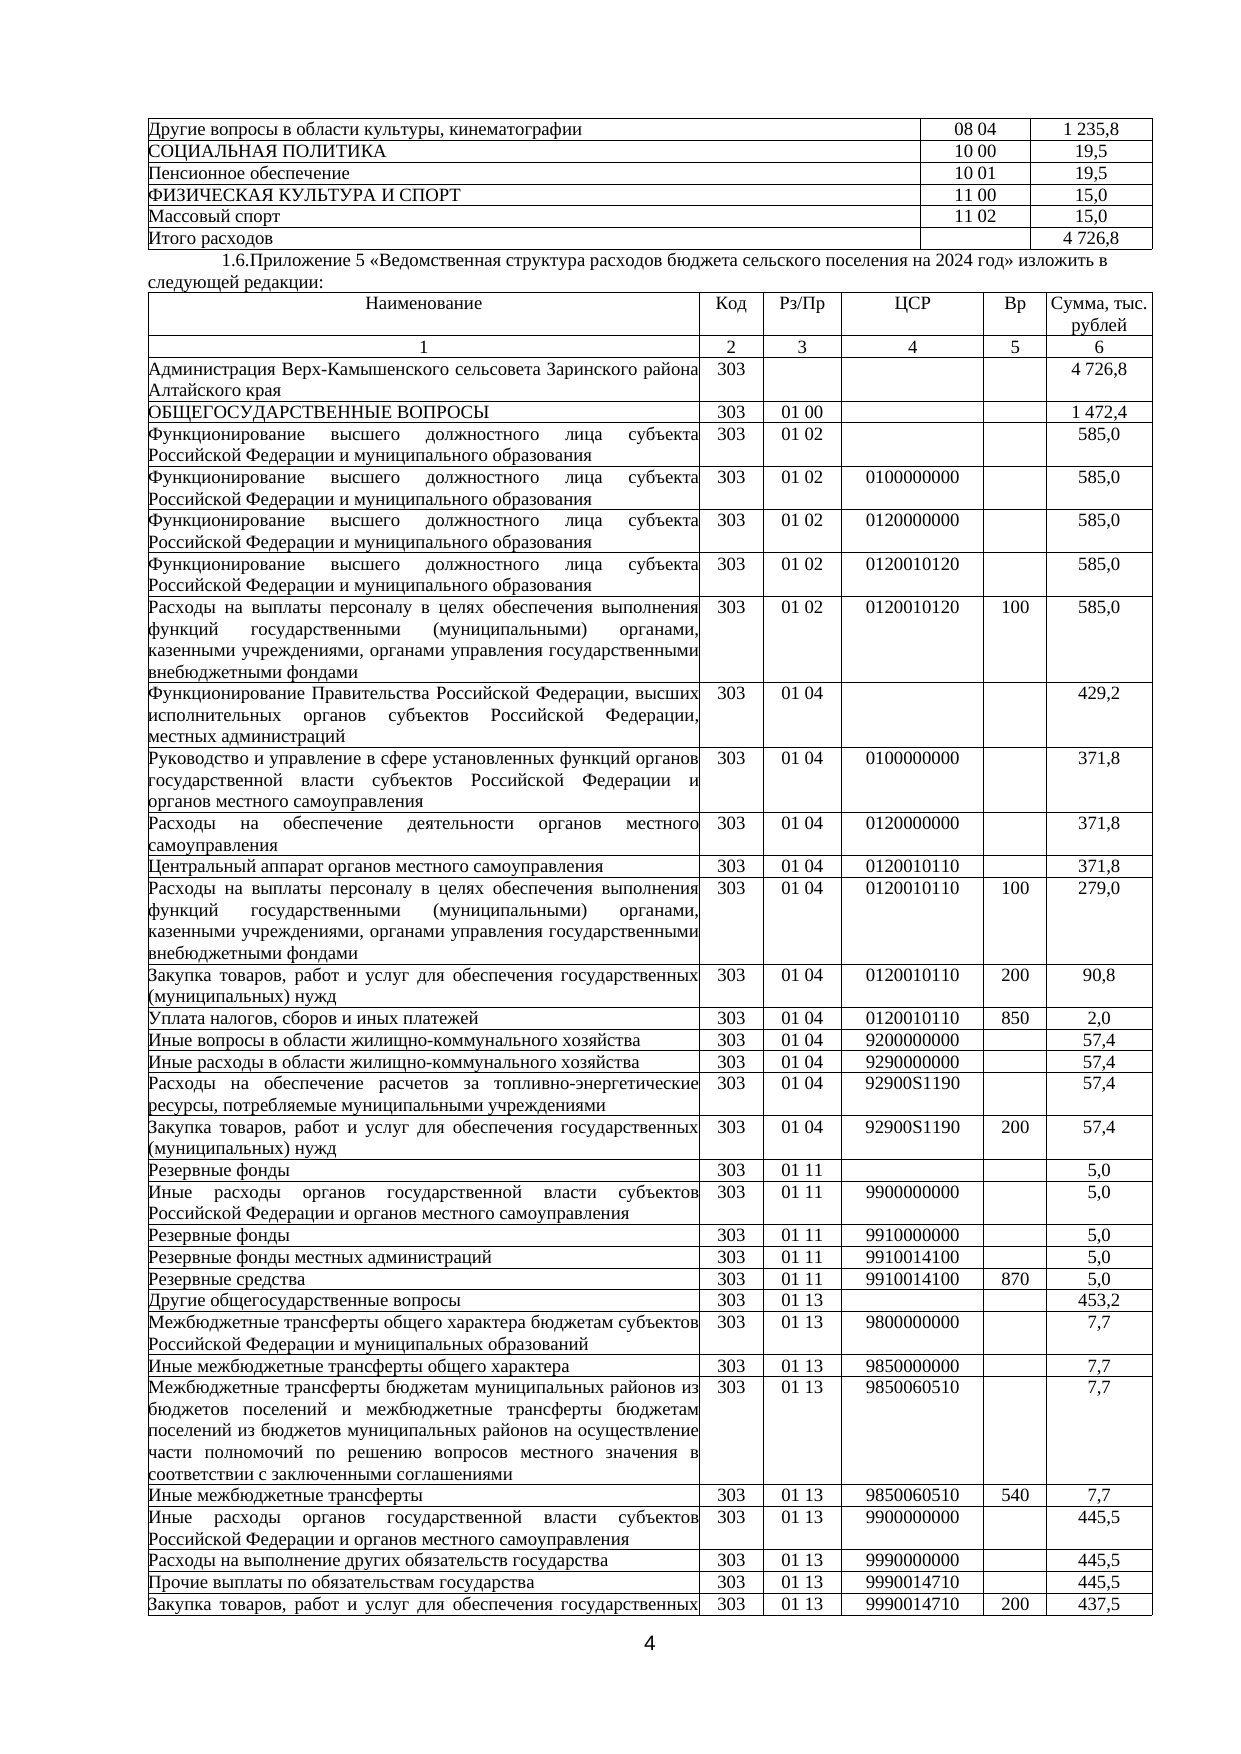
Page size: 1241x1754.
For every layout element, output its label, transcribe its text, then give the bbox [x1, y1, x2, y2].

table_cell Функционирование высшего должностного лица субъекта Российской Федерации и муниципального образования [149, 553, 699, 596]
table_cell 437,5 [1047, 1594, 1152, 1614]
table_cell 303 [700, 402, 763, 422]
table_cell 2 [700, 336, 763, 357]
table_cell 9910014100 [842, 1269, 983, 1289]
table_cell Руководство и управление в сфере установленных функций органов государственной власти субъектов Российской Федерации и органов местного самоуправления [149, 748, 699, 812]
table_cell 303 [700, 467, 763, 509]
table_cell [984, 402, 1046, 422]
table_cell [984, 1073, 1046, 1115]
table_cell 0120010110 [842, 878, 983, 963]
table_cell Функционирование Правительства Российской Федерации, высших исполнительных органов субъектов Российской Федерации, местных администраций [149, 683, 699, 747]
table_cell [842, 683, 983, 747]
table_cell 585,0 [1047, 467, 1152, 509]
table_cell 303 [700, 1594, 763, 1614]
table_cell 7,7 [1047, 1355, 1152, 1376]
table_cell 371,8 [1047, 813, 1152, 855]
table_cell [984, 1550, 1046, 1571]
table_cell 0120010120 [842, 597, 983, 682]
table_cell 200 [984, 1594, 1046, 1614]
table_cell [984, 1507, 1046, 1549]
table_cell [984, 1030, 1046, 1050]
table_cell 0120010110 [842, 856, 983, 877]
table_cell Резервные фонды [149, 1225, 699, 1246]
table_cell 01 04 [764, 813, 841, 855]
table_cell 303 [700, 1182, 763, 1224]
table_cell 01 11 [764, 1225, 841, 1246]
table_cell 585,0 [1047, 510, 1152, 552]
table_cell 92900S1190 [842, 1073, 983, 1115]
table_cell 850 [984, 1008, 1046, 1028]
table_cell 15,0 [1031, 206, 1152, 227]
table_cell Иные расходы органов государственной власти субъектов Российской Федерации и органов местного самоуправления [149, 1182, 699, 1224]
table_cell Расходы на обеспечение расчетов за топливно-энергетические ресурсы, потребляемые муниципальными учреждениями [149, 1073, 699, 1115]
table_cell 0120010110 [842, 965, 983, 1007]
table_cell Администрация Верх-Камышенского сельсовета Заринского района Алтайского края [149, 358, 699, 401]
table_cell [984, 423, 1046, 466]
table_header Код [700, 293, 763, 335]
table_cell 5,0 [1047, 1160, 1152, 1181]
table_cell [984, 1160, 1046, 1181]
table_cell 303 [700, 1290, 763, 1311]
table_cell Прочие выплаты по обязательствам государства [149, 1572, 699, 1593]
table_cell 6 [1047, 336, 1152, 357]
table_cell [984, 1051, 1046, 1072]
table_cell 9290000000 [842, 1051, 983, 1072]
table_cell Расходы на обеспечение деятельности органов местного самоуправления [149, 813, 699, 855]
table_cell ОБЩЕГОСУДАРСТВЕННЫЕ ВОПРОСЫ [149, 402, 699, 422]
table_cell 9850000000 [842, 1355, 983, 1376]
table_cell 303 [700, 1507, 763, 1549]
table_cell Межбюджетные трансферты бюджетам муниципальных районов из бюджетов поселений и межбюджетные трансферты бюджетам поселений из бюджетов муниципальных районов на осуществление части полномочий по решению вопросов местного значения в соответствии с заключенными соглашениями [149, 1377, 699, 1484]
table_cell 9900000000 [842, 1182, 983, 1224]
table_cell 9850060510 [842, 1485, 983, 1506]
table_cell [984, 1247, 1046, 1267]
table_header Наименование [149, 293, 699, 335]
table_cell 01 13 [764, 1355, 841, 1376]
table_cell 01 00 [764, 402, 841, 422]
table_cell 2,0 [1047, 1008, 1152, 1028]
table_cell 01 11 [764, 1182, 841, 1224]
table_cell 15,0 [1031, 185, 1152, 205]
table_cell 585,0 [1047, 597, 1152, 682]
table_cell 429,2 [1047, 683, 1152, 747]
table_cell 01 02 [764, 510, 841, 552]
table_cell 01 11 [764, 1160, 841, 1181]
table_cell 10 00 [921, 141, 1030, 162]
table_cell 1 [149, 336, 699, 357]
table_cell 57,4 [1047, 1073, 1152, 1115]
table_cell 870 [984, 1269, 1046, 1289]
table_cell [984, 856, 1046, 877]
table_cell 303 [700, 1116, 763, 1159]
table_cell 303 [700, 597, 763, 682]
table_cell 5,0 [1047, 1182, 1152, 1224]
table_cell Расходы на выплаты персоналу в целях обеспечения выполнения функций государственными (муниципальными) органами, казенными учреждениями, органами управления государственными внебюджетными фондами [149, 878, 699, 963]
table_cell 3 [764, 336, 841, 357]
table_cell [149, 1594, 699, 1614]
table_cell Иные расходы в области жилищно-коммунального хозяйства [149, 1051, 699, 1072]
table_cell 7,7 [1047, 1377, 1152, 1484]
table_cell 01 02 [764, 467, 841, 509]
table_cell Иные межбюджетные трансферты общего характера [149, 1355, 699, 1376]
table_cell 0120010120 [842, 553, 983, 596]
table_cell [984, 813, 1046, 855]
table_cell 01 13 [764, 1290, 841, 1311]
table_cell 303 [700, 965, 763, 1007]
table_cell 5,0 [1047, 1247, 1152, 1267]
table_cell 9900000000 [842, 1507, 983, 1549]
table_cell 11 02 [921, 206, 1030, 227]
table_cell [984, 1572, 1046, 1593]
table_cell 371,8 [1047, 856, 1152, 877]
table_cell 57,4 [1047, 1030, 1152, 1050]
table_cell [984, 1355, 1046, 1376]
table_cell 0120010110 [842, 1008, 983, 1028]
table_cell 01 13 [764, 1594, 841, 1614]
table_cell 303 [700, 553, 763, 596]
table_cell 01 04 [764, 1073, 841, 1115]
table_cell 303 [700, 748, 763, 812]
table_header Вр [984, 293, 1046, 335]
table_cell 5,0 [1047, 1269, 1152, 1289]
table_cell 01 02 [764, 553, 841, 596]
table_cell [984, 510, 1046, 552]
table_cell 303 [700, 1355, 763, 1376]
table_cell 5,0 [1047, 1225, 1152, 1246]
table_cell Межбюджетные трансферты общего характера бюджетам субъектов Российской Федерации и муниципальных образований [149, 1312, 699, 1354]
table_cell Иные межбюджетные трансферты [149, 1485, 699, 1506]
table_cell [842, 1290, 983, 1311]
table_cell [764, 358, 841, 401]
table_cell 01 02 [764, 423, 841, 466]
table_cell [842, 1160, 983, 1181]
table_cell 303 [700, 1572, 763, 1593]
table_cell [984, 1225, 1046, 1246]
table_cell [984, 553, 1046, 596]
table_cell Резервные фонды [149, 1160, 699, 1181]
table_cell Резервные средства [149, 1269, 699, 1289]
table_cell Центральный аппарат органов местного самоуправления [149, 856, 699, 877]
table_cell 303 [700, 683, 763, 747]
table_cell 0120000000 [842, 510, 983, 552]
table_cell 585,0 [1047, 423, 1152, 466]
table_cell 0100000000 [842, 748, 983, 812]
table_cell 19,5 [1031, 163, 1152, 183]
table_cell 7,7 [1047, 1312, 1152, 1354]
table_cell 01 04 [764, 1008, 841, 1028]
table_cell 9990014710 [842, 1594, 983, 1614]
table_header ЦСР [842, 293, 983, 335]
table_cell [984, 683, 1046, 747]
table_cell 57,4 [1047, 1051, 1152, 1072]
table_cell 303 [700, 423, 763, 466]
table_cell 445,5 [1047, 1507, 1152, 1549]
table_cell [842, 402, 983, 422]
table_cell 303 [700, 1160, 763, 1181]
table_cell 371,8 [1047, 748, 1152, 812]
table_cell Пенсионное обеспечение [149, 163, 920, 183]
table_cell [842, 358, 983, 401]
table_cell [984, 748, 1046, 812]
table_cell [984, 467, 1046, 509]
table_cell 9910014100 [842, 1247, 983, 1267]
table_cell 01 13 [764, 1485, 841, 1506]
table_cell 9200000000 [842, 1030, 983, 1050]
table_cell 279,0 [1047, 878, 1152, 963]
table_cell 01 11 [764, 1247, 841, 1267]
table_cell 01 04 [764, 748, 841, 812]
table_cell 303 [700, 510, 763, 552]
table_cell 01 04 [764, 1030, 841, 1050]
table_cell [984, 358, 1046, 401]
table_cell 01 13 [764, 1572, 841, 1593]
table_cell 453,2 [1047, 1290, 1152, 1311]
table_cell Функционирование высшего должностного лица субъекта Российской Федерации и муниципального образования [149, 510, 699, 552]
table_cell [921, 228, 1030, 249]
table_cell 1 235,8 [1031, 119, 1152, 140]
table_cell 0120000000 [842, 813, 983, 855]
table_cell 5 [984, 336, 1046, 357]
table_cell 200 [984, 965, 1046, 1007]
table_cell 200 [984, 1116, 1046, 1159]
table_cell 01 04 [764, 683, 841, 747]
table_cell 9850060510 [842, 1377, 983, 1484]
table_header Рз/Пр [764, 293, 841, 335]
table_cell 01 11 [764, 1269, 841, 1289]
table_cell 01 02 [764, 597, 841, 682]
table_cell Функционирование высшего должностного лица субъекта Российской Федерации и муниципального образования [149, 423, 699, 466]
table_cell Расходы на выполнение других обязательств государства [149, 1550, 699, 1571]
table_cell Массовый спорт [149, 206, 920, 227]
table_cell 57,4 [1047, 1116, 1152, 1159]
text 1.6.Приложение 5 «Ведомственная структура расходов бюджета сельского поселения на 2024 год» изложить в следующей редакции: [148, 250, 1152, 292]
table_cell 303 [700, 878, 763, 963]
table_header Сумма, тыс. рублей [1047, 293, 1152, 335]
table_cell 01 13 [764, 1550, 841, 1571]
table_cell 7,7 [1047, 1485, 1152, 1506]
table_cell 445,5 [1047, 1572, 1152, 1593]
table_cell 9990000000 [842, 1550, 983, 1571]
table_cell 303 [700, 813, 763, 855]
table_cell 540 [984, 1485, 1046, 1506]
table_cell [984, 1290, 1046, 1311]
table_cell 01 04 [764, 1051, 841, 1072]
table_cell 303 [700, 856, 763, 877]
table_cell 9800000000 [842, 1312, 983, 1354]
table_cell 08 04 [921, 119, 1030, 140]
table_cell 90,8 [1047, 965, 1152, 1007]
table_cell 9910000000 [842, 1225, 983, 1246]
table_cell Иные вопросы в области жилищно-коммунального хозяйства [149, 1030, 699, 1050]
table_cell 01 13 [764, 1312, 841, 1354]
table_cell 303 [700, 358, 763, 401]
table_cell Уплата налогов, сборов и иных платежей [149, 1008, 699, 1028]
table_cell 9990014710 [842, 1572, 983, 1593]
table_cell 100 [984, 878, 1046, 963]
table_cell 4 726,8 [1031, 228, 1152, 249]
table_cell Резервные фонды местных администраций [149, 1247, 699, 1267]
table_cell 4 [842, 336, 983, 357]
table_cell 10 01 [921, 163, 1030, 183]
table_cell 01 13 [764, 1377, 841, 1484]
table_cell 585,0 [1047, 553, 1152, 596]
table_cell 01 04 [764, 878, 841, 963]
table_cell Другие вопросы в области культуры, кинематографии [149, 119, 920, 140]
table_cell 303 [700, 1073, 763, 1115]
table_cell 303 [700, 1550, 763, 1571]
table_cell 303 [700, 1030, 763, 1050]
table_cell Итого расходов [149, 228, 920, 249]
table_cell [842, 423, 983, 466]
table_cell 01 13 [764, 1507, 841, 1549]
table_cell 0100000000 [842, 467, 983, 509]
table_cell 303 [700, 1377, 763, 1484]
table_cell 303 [700, 1485, 763, 1506]
table_cell 01 04 [764, 1116, 841, 1159]
table_cell 11 00 [921, 185, 1030, 205]
table_cell 303 [700, 1051, 763, 1072]
table_cell СОЦИАЛЬНАЯ ПОЛИТИКА [149, 141, 920, 162]
table_cell ФИЗИЧЕСКАЯ КУЛЬТУРА И СПОРТ [149, 185, 920, 205]
table_cell 303 [700, 1225, 763, 1246]
table_cell Закупка товаров, работ и услуг для обеспечения государственных (муниципальных) нужд [149, 965, 699, 1007]
table_cell 92900S1190 [842, 1116, 983, 1159]
table_cell [984, 1377, 1046, 1484]
table_cell Иные расходы органов государственной власти субъектов Российской Федерации и органов местного самоуправления [149, 1507, 699, 1549]
table_cell Функционирование высшего должностного лица субъекта Российской Федерации и муниципального образования [149, 467, 699, 509]
table_cell [984, 1182, 1046, 1224]
table_cell 303 [700, 1008, 763, 1028]
table_cell 1 472,4 [1047, 402, 1152, 422]
table_cell 303 [700, 1269, 763, 1289]
table_cell Закупка товаров, работ и услуг для обеспечения государственных (муниципальных) нужд [149, 1116, 699, 1159]
table_cell 100 [984, 597, 1046, 682]
table_cell 01 04 [764, 856, 841, 877]
table_cell Другие общегосударственные вопросы [149, 1290, 699, 1311]
table_cell Расходы на выплаты персоналу в целях обеспечения выполнения функций государственными (муниципальными) органами, казенными учреждениями, органами управления государственными внебюджетными фондами [149, 597, 699, 682]
table_cell [984, 1312, 1046, 1354]
table_cell 445,5 [1047, 1550, 1152, 1571]
table_cell 01 04 [764, 965, 841, 1007]
table_cell 303 [700, 1312, 763, 1354]
table_cell 19,5 [1031, 141, 1152, 162]
table_cell 4 726,8 [1047, 358, 1152, 401]
table_cell 303 [700, 1247, 763, 1267]
